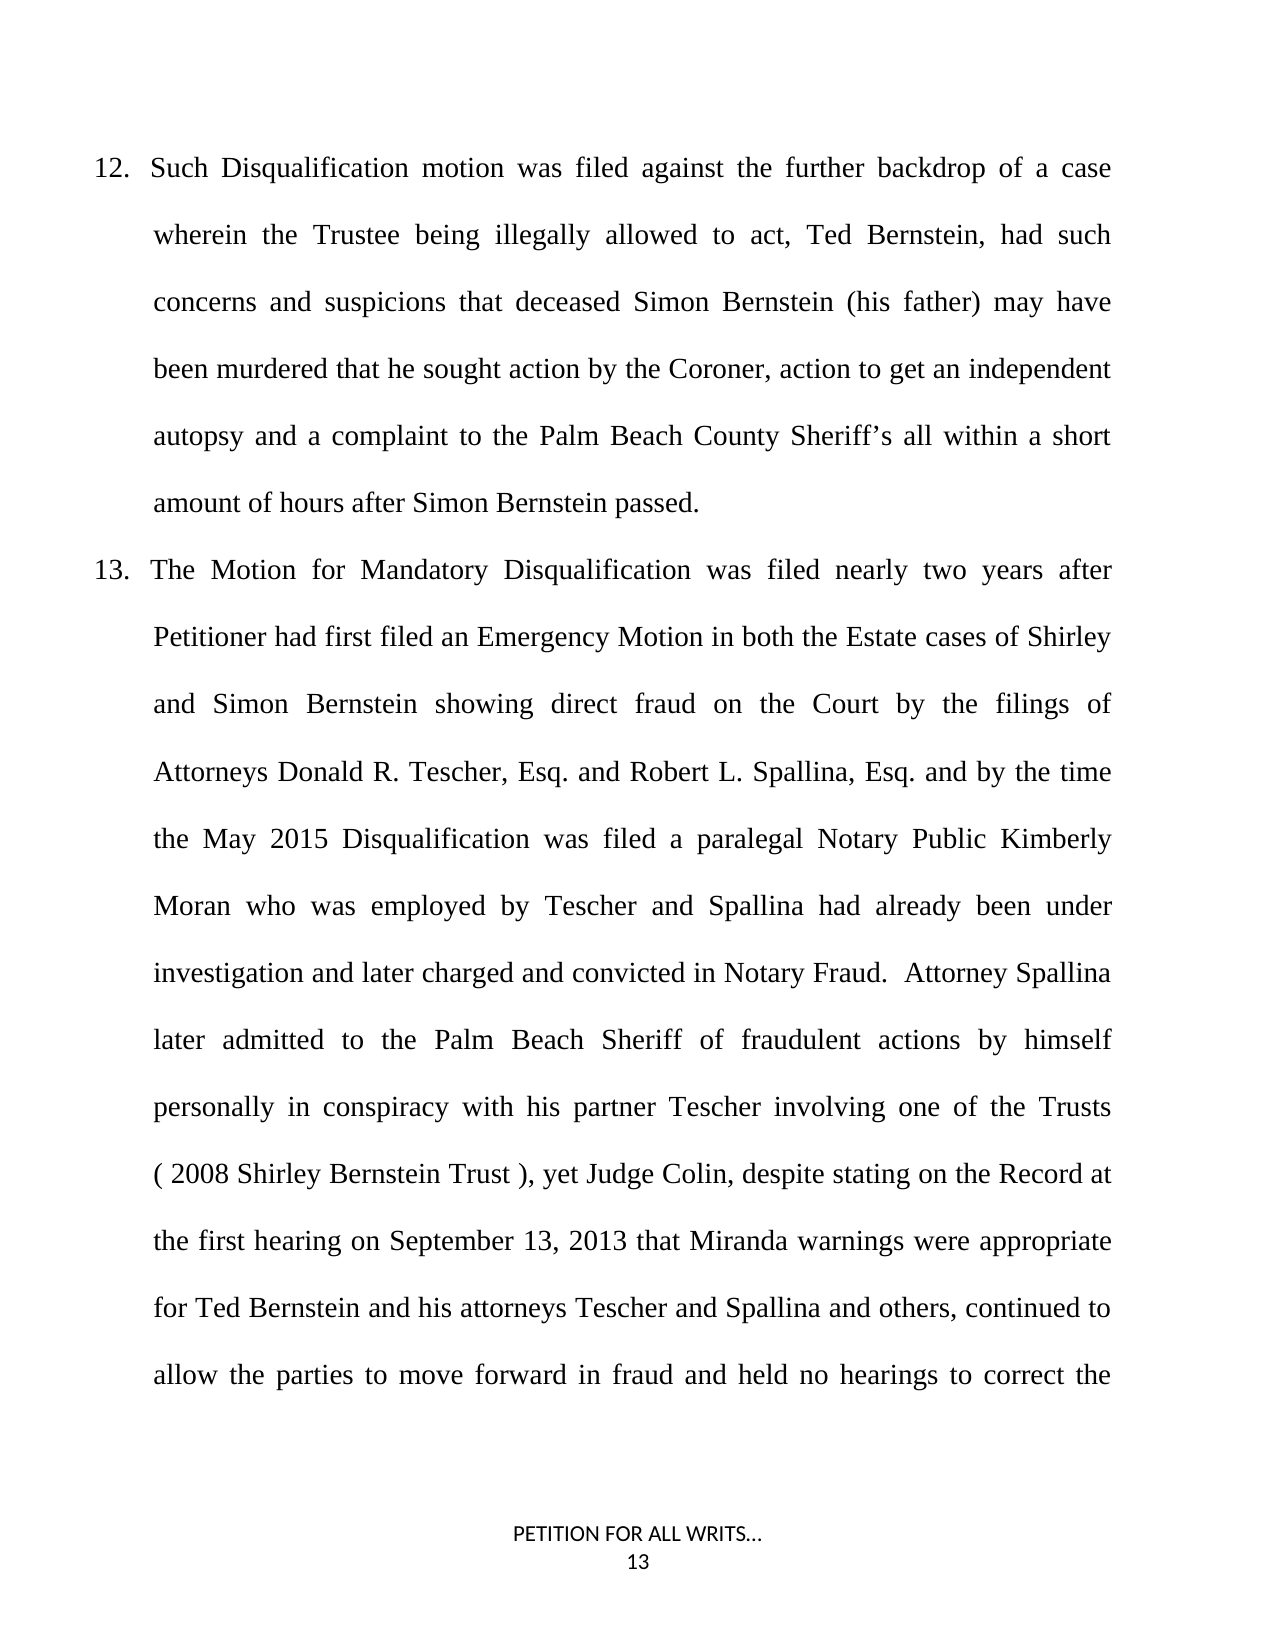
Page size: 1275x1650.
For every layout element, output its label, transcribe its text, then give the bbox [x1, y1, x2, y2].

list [94, 552, 1113, 1391]
list Such Disqualification motion was filed against the further backdrop of a case wherein the Trustee being illegally allowed to act, Ted Bernstein, had such concerns and suspicions that deceased Simon Bernstein (his father) may have been murdered that he sought action by the Coroner, action to get an independent autopsy and a complaint to the Palm Beach County Sheriff’s all within a short amount of hours after Simon Bernstein passed. [94, 150, 1113, 519]
